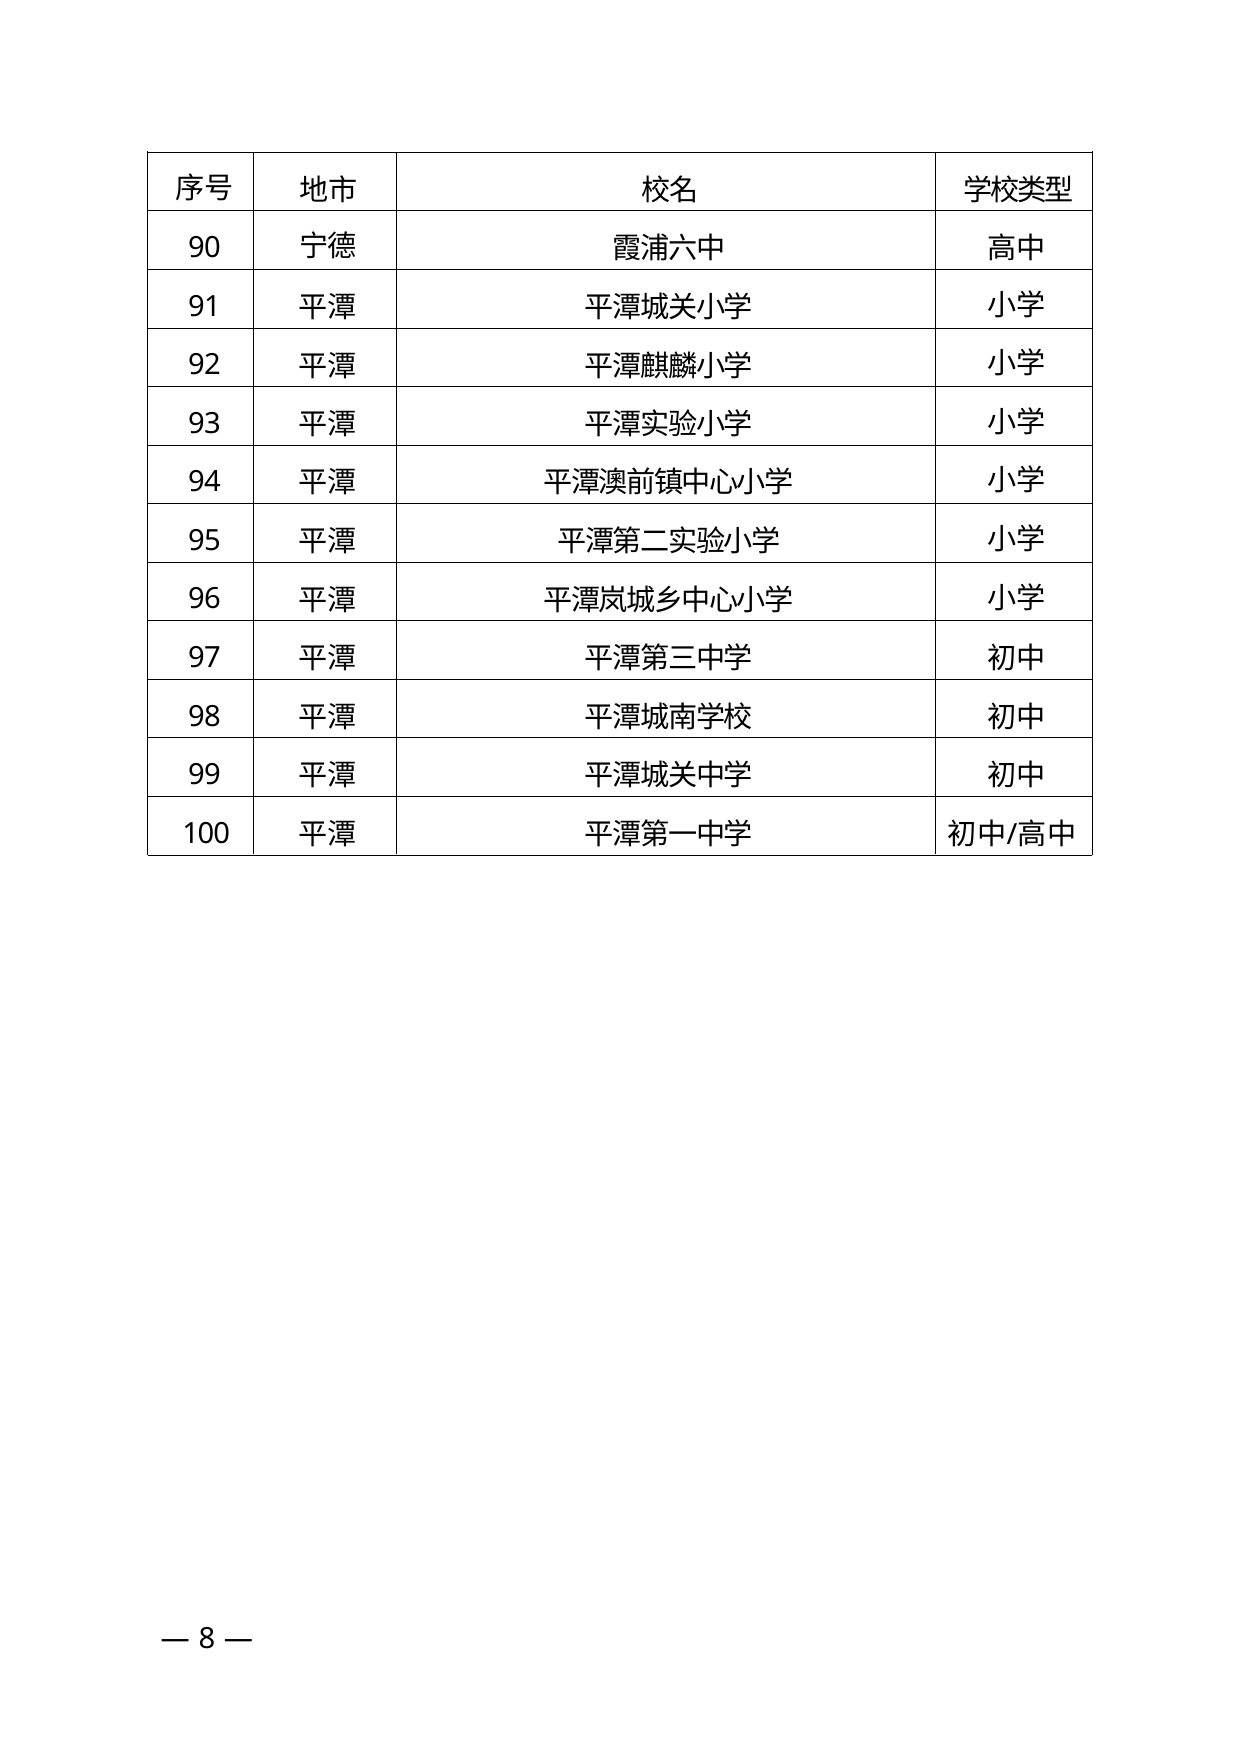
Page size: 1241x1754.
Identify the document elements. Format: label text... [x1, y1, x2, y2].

table_cell 小学 [936, 446, 1092, 503]
table_cell 92 [148, 329, 253, 386]
table_cell 平潭麒麟小学 [397, 329, 935, 386]
table_cell 小学 [936, 270, 1092, 327]
table_cell 平潭 [254, 270, 396, 327]
table_cell 初中 [936, 738, 1092, 796]
table_header 学校类型 [936, 153, 1092, 210]
table_cell 小学 [936, 504, 1092, 561]
table_cell 平潭 [254, 446, 396, 503]
table_cell 94 [148, 446, 253, 503]
table_cell 平潭实验小学 [397, 387, 935, 444]
table_cell 平潭第一中学 [397, 797, 935, 854]
table_cell 平潭 [254, 797, 396, 854]
table_cell 平潭 [254, 738, 396, 796]
table_header 校名 [397, 153, 935, 210]
table_cell 平潭城关小学 [397, 270, 935, 327]
table_cell 初中/高中 [936, 797, 1092, 854]
table_cell 平潭城关中学 [397, 738, 935, 796]
table_cell 平潭第二实验小学 [397, 504, 935, 561]
table_cell 平潭 [254, 621, 396, 678]
table_cell 平潭 [254, 680, 396, 737]
table_cell 宁德 [254, 211, 396, 269]
table_cell 96 [148, 563, 253, 620]
table_header 地市 [254, 153, 396, 210]
table_cell 91 [148, 270, 253, 327]
table_header 序号 [148, 153, 253, 210]
table_cell 小学 [936, 563, 1092, 620]
table_cell 97 [148, 621, 253, 678]
table_cell 小学 [936, 329, 1092, 386]
table_cell 90 [148, 211, 253, 269]
table_cell 95 [148, 504, 253, 561]
table_cell 100 [148, 797, 253, 854]
table_cell 99 [148, 738, 253, 796]
table_cell 小学 [936, 387, 1092, 444]
table_cell 平潭岚城乡中心小学 [397, 563, 935, 620]
table_cell 98 [148, 680, 253, 737]
table_cell 初中 [936, 680, 1092, 737]
table_cell 高中 [936, 211, 1092, 269]
table_cell 平潭 [254, 563, 396, 620]
table_cell 霞浦六中 [397, 211, 935, 269]
table_cell 平潭 [254, 329, 396, 386]
table_cell 平潭城南学校 [397, 680, 935, 737]
table_cell 平潭澳前镇中心小学 [397, 446, 935, 503]
table_cell 93 [148, 387, 253, 444]
table_cell 初中 [936, 621, 1092, 678]
table_cell 平潭 [254, 504, 396, 561]
table_cell 平潭第三中学 [397, 621, 935, 678]
table_cell 平潭 [254, 387, 396, 444]
